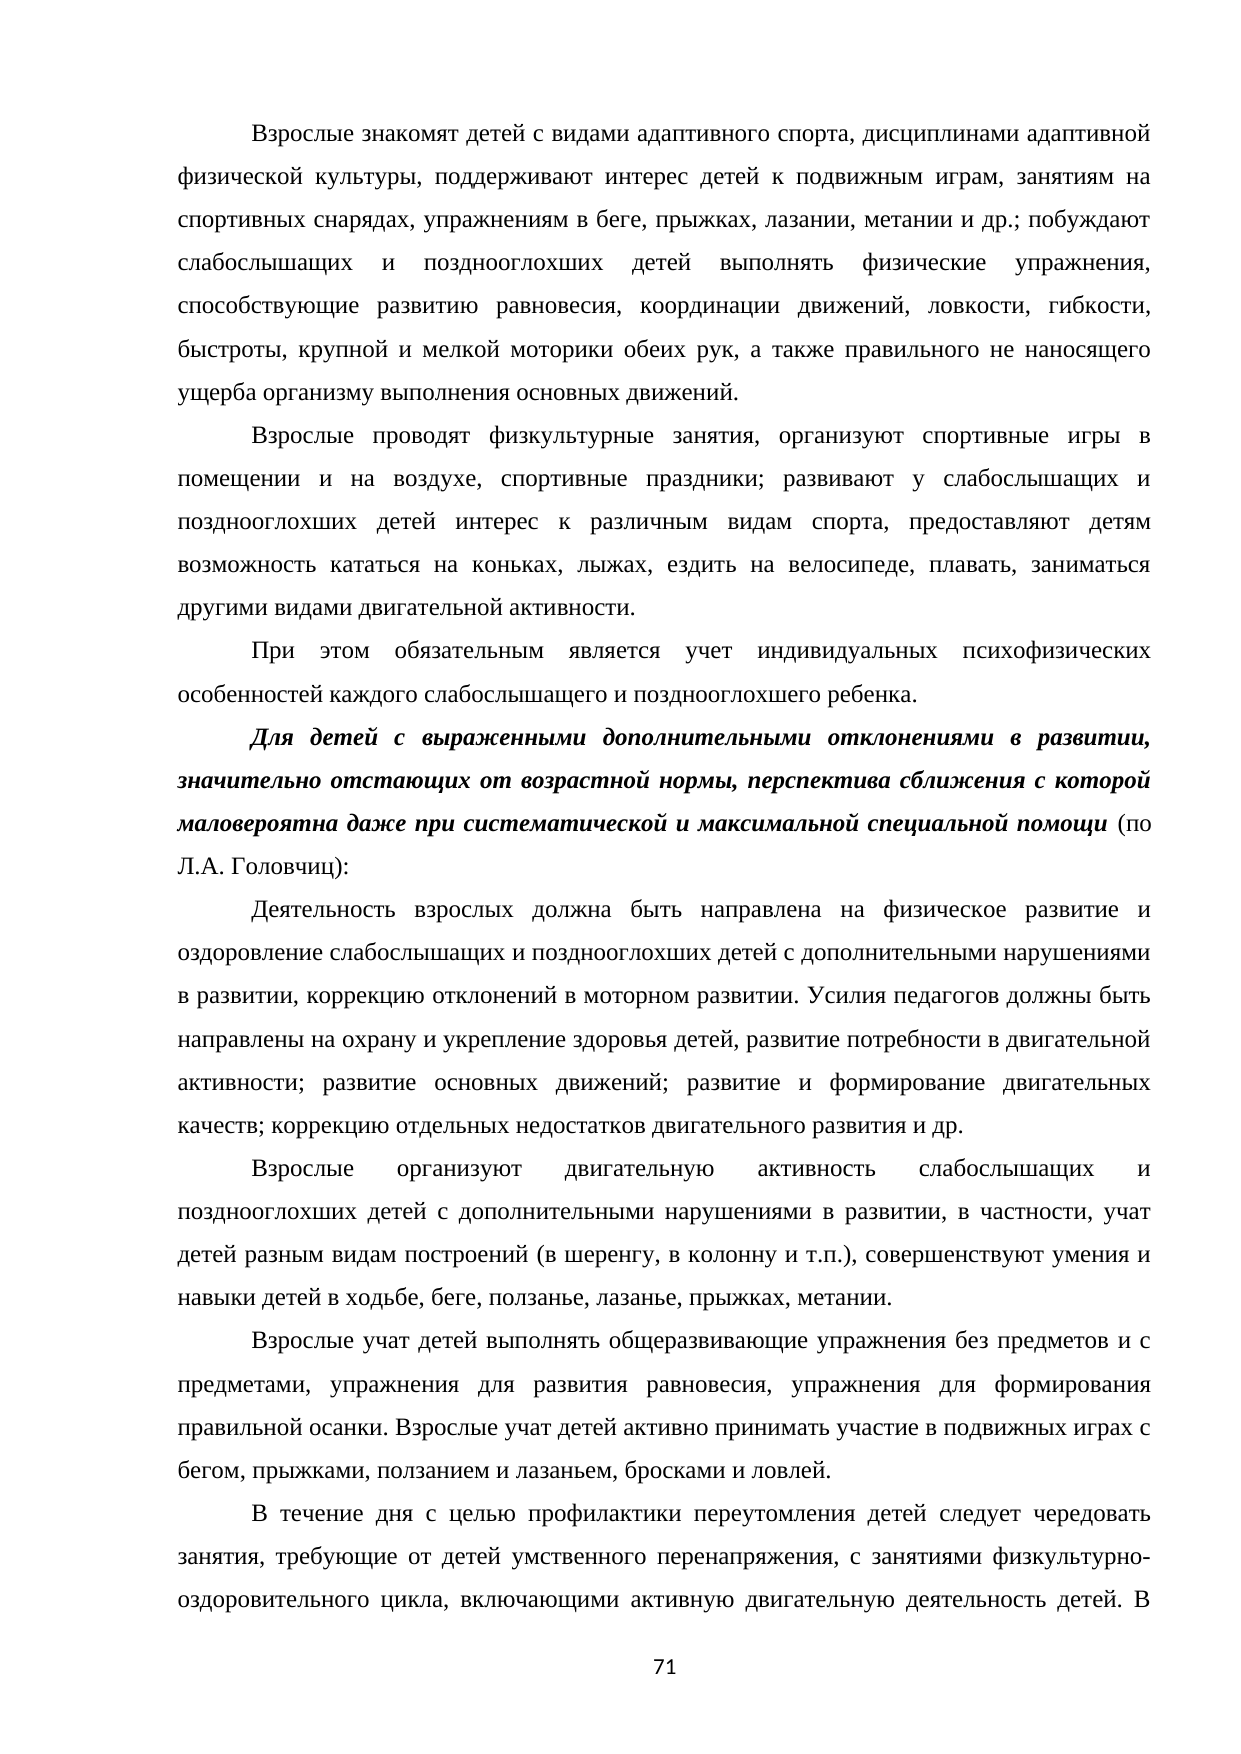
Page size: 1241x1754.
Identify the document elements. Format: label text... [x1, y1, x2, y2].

text Взрослые учат детей выполнять общеразвивающие упражнения без предметов и с предметами, упражнения для развития равновесия, упражнения для формирования правильной осанки. Взрослые учат детей активно принимать участие в подвижных играх с бегом, прыжками, ползанием и лазаньем, бросками и ловлей. [177, 1326, 1152, 1484]
text Взрослые организуют двигательную активность слабослышащих и позднооглохших детей с дополнительными нарушениями в развитии, в частности, учат детей разным видам построений (в шеренгу, в колонну и т.п.), совершенствуют умения и навыки детей в ходьбе, беге, ползанье, лазанье, прыжках, метании. [177, 1153, 1152, 1311]
text Взрослые знакомят детей с видами адаптивного спорта, дисциплинами адаптивной физической культуры, поддерживают интерес детей к подвижным играм, занятиям на спортивных снарядах, упражнениям в беге, прыжках, лазании, метании и др.; побуждают слабослышащих и позднооглохших детей выполнять физические упражнения, способствующие развитию равновесия, координации движений, ловкости, гибкости, быстроты, крупной и мелкой моторики обеих рук, а также правильного не наносящего ущерба организму выполнения основных движений. [177, 118, 1152, 406]
text Деятельность взрослых должна быть направлена на физическое развитие и оздоровление слабослышащих и позднооглохших детей с дополнительными нарушениями в развитии, коррекцию отклонений в моторном развитии. Усилия педагогов должны быть направлены на охрану и укрепление здоровья детей, развитие потребности в двигательной активности; развитие основных движений; развитие и формирование двигательных качеств; коррекцию отдельных недостатков двигательного развития и др. [177, 894, 1152, 1139]
text Для детей с выраженными дополнительными отклонениями в развитии, значительно отстающих от возрастной нормы, перспектива сближения с которой маловероятна даже при систематической и максимальной специальной помощи (по Л.А. Головчиц): [177, 722, 1152, 880]
text При этом обязательным является учет индивидуальных психофизических особенностей каждого слабослышащего и позднооглохшего ребенка. [177, 636, 1152, 707]
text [177, 1498, 1152, 1613]
text Взрослые проводят физкультурные занятия, организуют спортивные игры в помещении и на воздухе, спортивные праздники; развивают у слабослышащих и позднооглохших детей интерес к различным видам спорта, предоставляют детям возможность кататься на коньках, лыжах, ездить на велосипеде, плавать, заниматься другими видами двигательной активности. [177, 420, 1152, 621]
